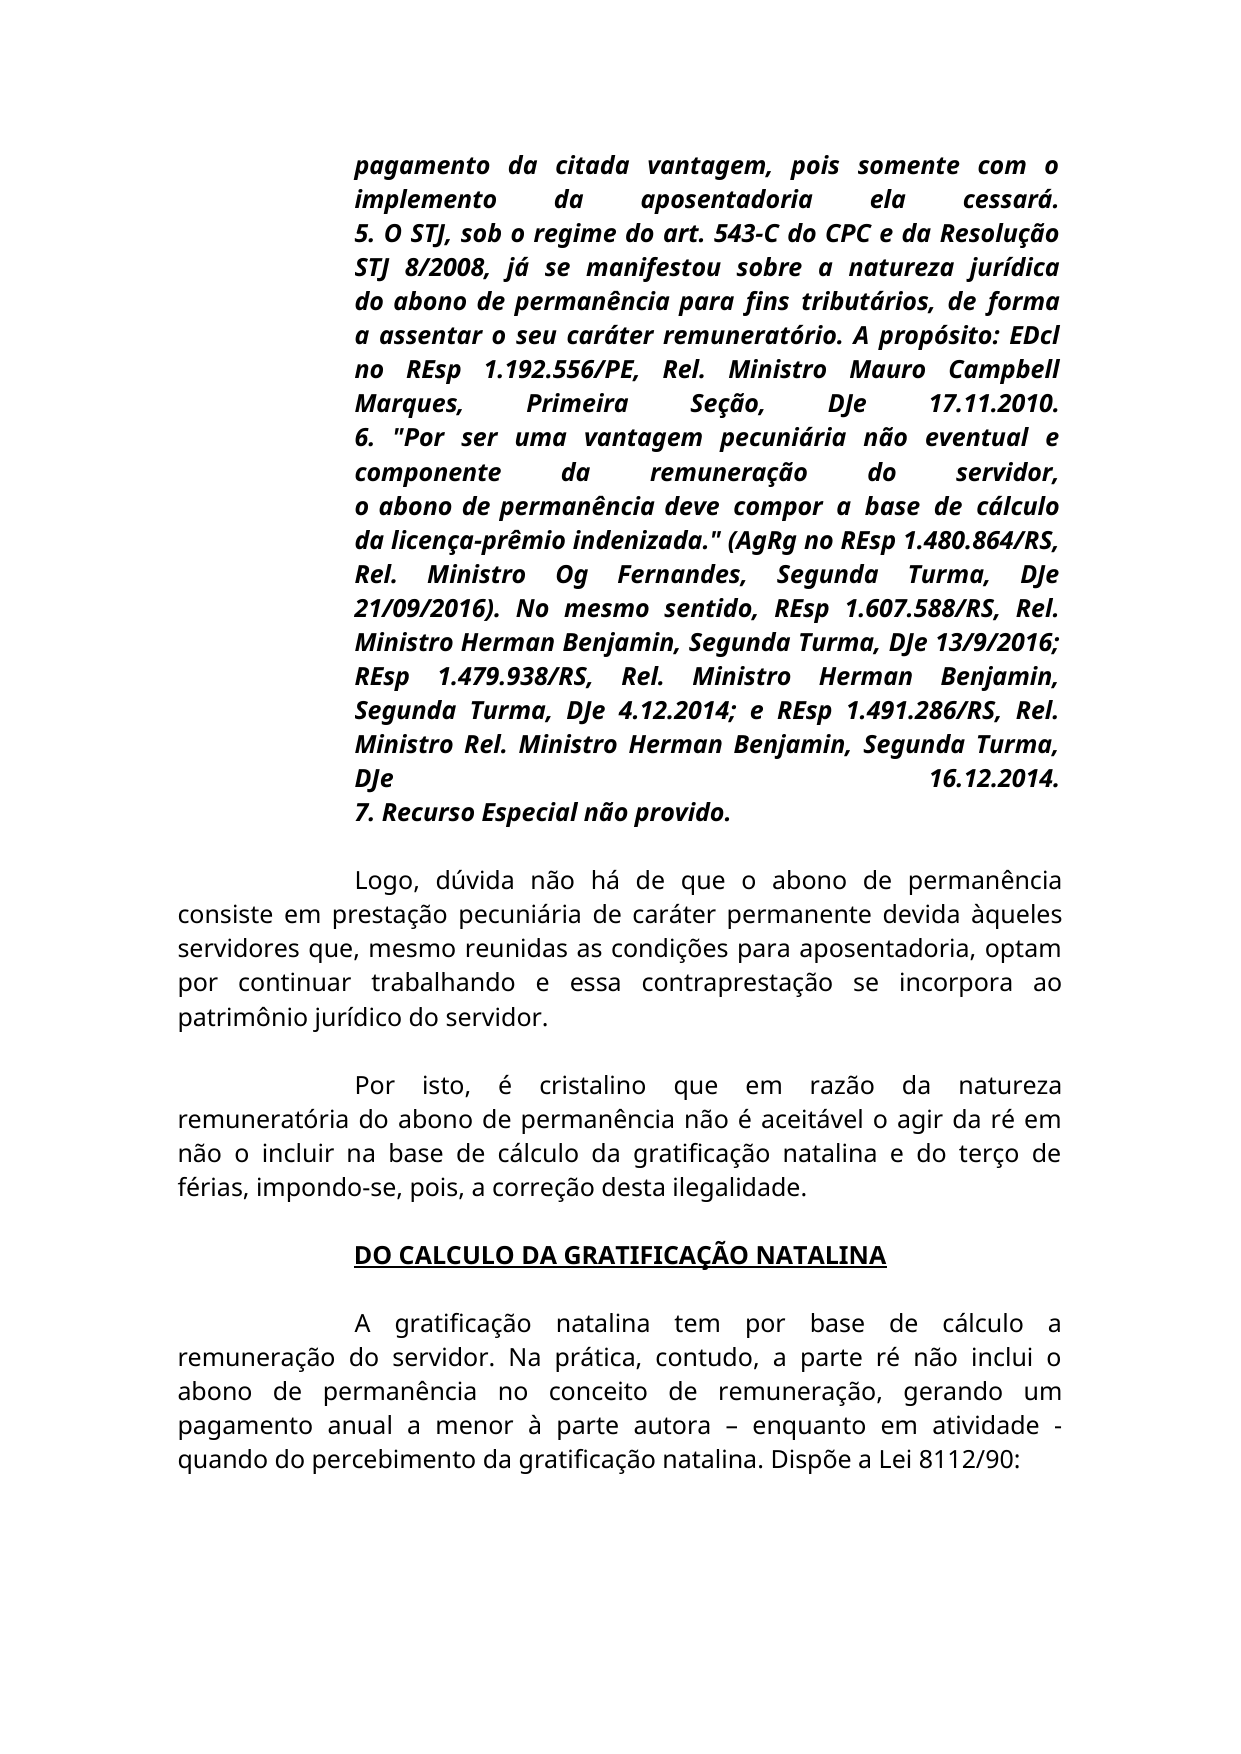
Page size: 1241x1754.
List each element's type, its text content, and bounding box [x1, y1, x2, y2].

text Logo, dúvida não há de que o abono de permanência consiste em prestação pecuniária de caráter permanente devida àqueles servidores que, mesmo reunidas as condições para aposentadoria, optam por continuar trabalhando e essa contraprestação se incorpora ao patrimônio jurídico do servidor. [177, 863, 1063, 1033]
text Por isto, é cristalino que em razão da natureza remuneratória do abono de permanência não é aceitável o agir da ré em não o incluir na base de cálculo da gratificação natalina e do terço de férias, impondo-se, pois, a correção desta ilegalidade. [177, 1067, 1063, 1203]
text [354, 148, 1063, 829]
text A gratificação natalina tem por base de cálculo a remuneração do servidor. Na prática, contudo, a parte ré não inclui o abono de permanência no conceito de remuneração, gerando um pagamento anual a menor à parte autora – enquanto em atividade - quando do percebimento da gratificação natalina. Dispõe a Lei 8112/90: [177, 1306, 1063, 1476]
text DO CALCULO DA GRATIFICAÇÃO NATALINA [177, 1238, 1063, 1272]
